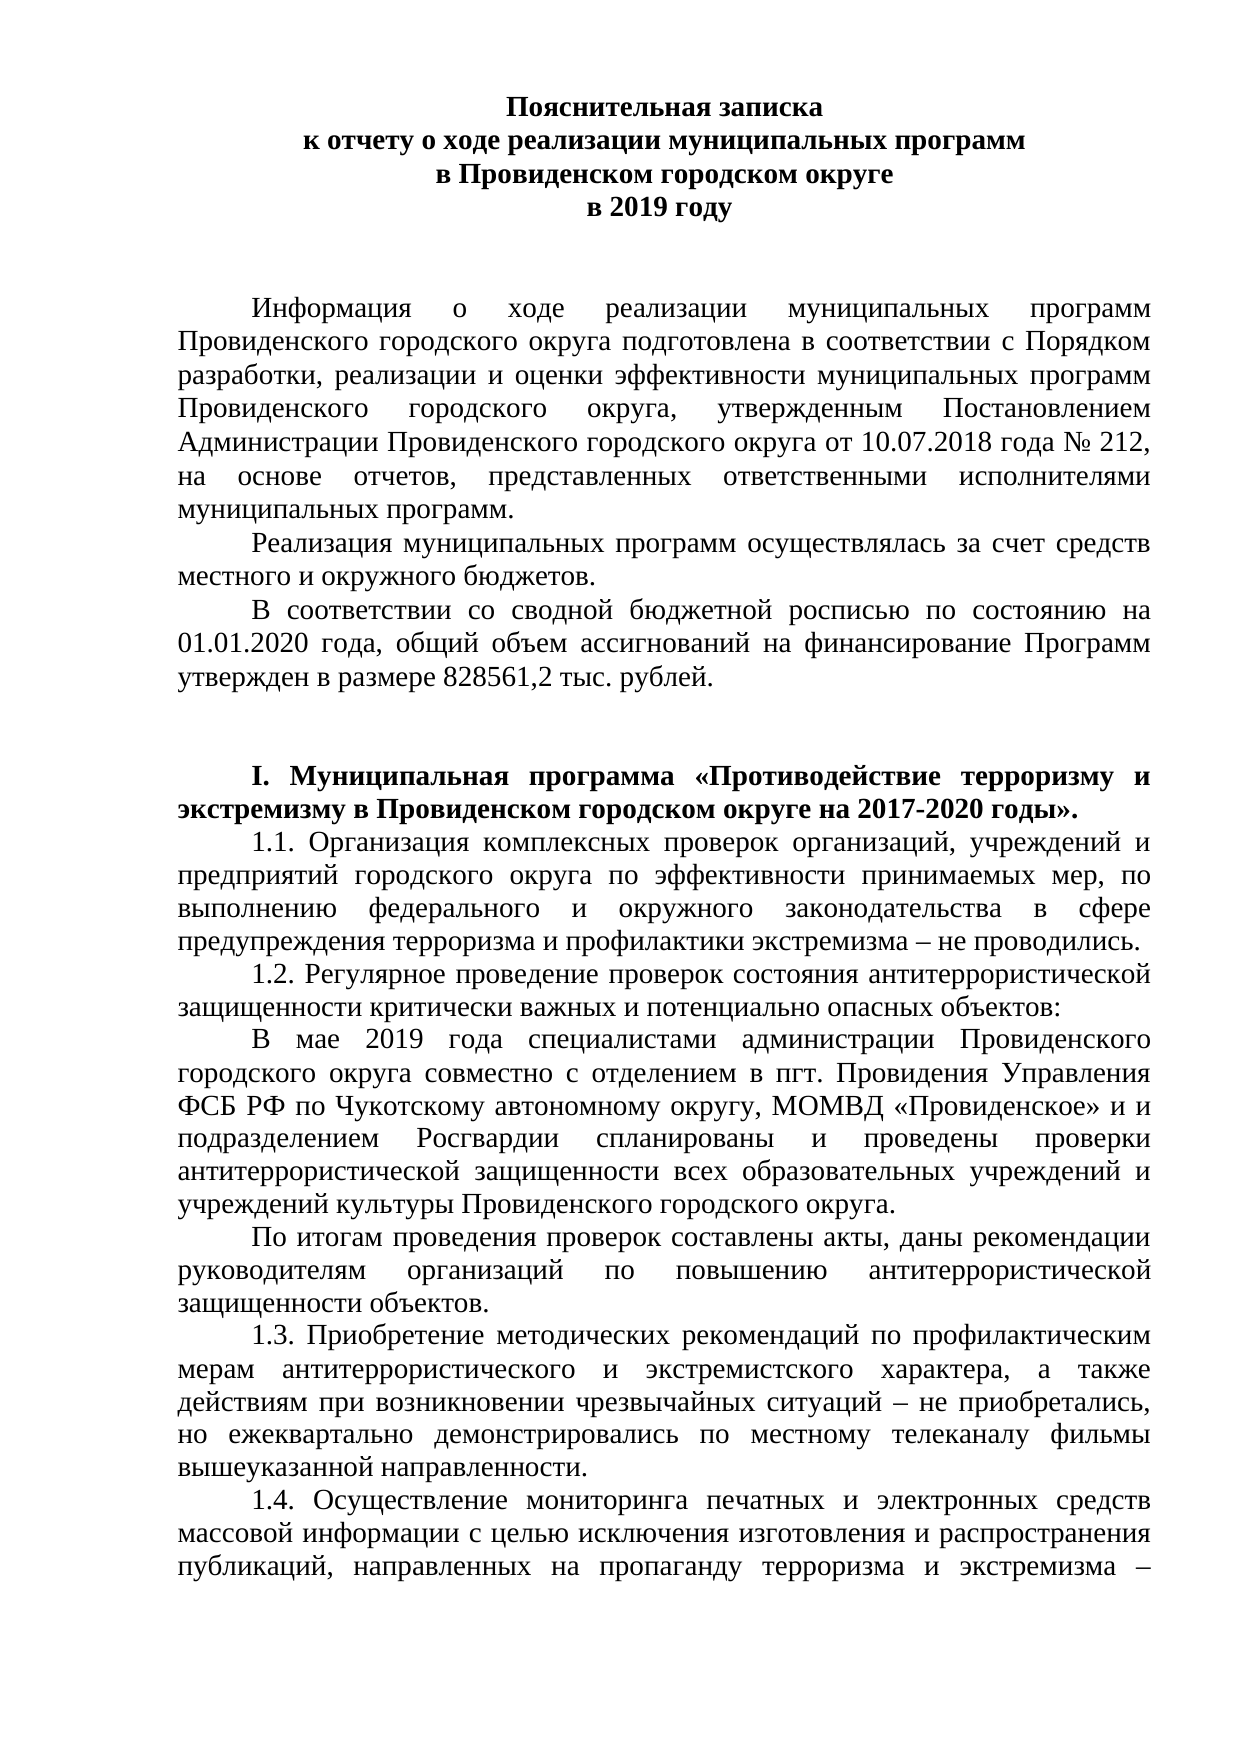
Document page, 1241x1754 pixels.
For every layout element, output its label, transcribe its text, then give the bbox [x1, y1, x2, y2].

text 1.1. Организация комплексных проверок организаций, учреждений и предприятий городского округа по эффективности принимаемых мер, по выполнению федерального и окружного законодательства в сфере предупреждения терроризма и профилактики экстремизма – не проводились. [177, 825, 1152, 957]
text Пояснительная записка [177, 89, 1152, 122]
text В соответствии со сводной бюджетной росписью по состоянию на 01.01.2020 года, общий объем ассигнований на финансирование Программ утвержден в размере 828561,2 тыс. рублей. [177, 592, 1152, 692]
text в Провиденском городском округе [177, 156, 1152, 189]
text I. Муниципальная программа «Противодействие терроризму и экстремизму в Провиденском городском округе на 2017-2020 годы». [177, 759, 1152, 825]
text Информация о ходе реализации муниципальных программ Провиденского городского округа подготовлена в соответствии с Порядком разработки, реализации и оценки эффективности муниципальных программ Провиденского городского округа, утвержденным Постановлением Администрации Провиденского городского округа от 10.07.2018 года № 212, на основе отчетов, представленных ответственными исполнителями муниципальных программ. [177, 290, 1152, 525]
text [177, 1483, 1152, 1582]
text в 2019 году [177, 189, 1152, 223]
text к отчету о ходе реализации муниципальных программ [177, 122, 1152, 156]
text Реализация муниципальных программ осуществлялась за счет средств местного и окружного бюджетов. [177, 525, 1152, 592]
text По итогам проведения проверок составлены акты, даны рекомендации руководителям организаций по повышению антитеррористической защищенности объектов. [177, 1220, 1152, 1318]
text 1.2. Регулярное проведение проверок состояния антитеррористической защищенности критически важных и потенциально опасных объектов: [177, 957, 1152, 1022]
text В мае 2019 года специалистами администрации Провиденского городского округа совместно с отделением в пгт. Провидения Управления ФСБ РФ по Чукотскому автономному округу, МОМВД «Провиденское» и и подразделением Росгвардии спланированы и проведены проверки антитеррористической защищенности всех образовательных учреждений и учреждений культуры Провиденского городского округа. [177, 1022, 1152, 1220]
text 1.3. Приобретение методических рекомендаций по профилактическим мерам антитеррористического и экстремистского характера, а также действиям при возникновении чрезвычайных ситуаций – не приобретались, но ежеквартально демонстрировались по местному телеканалу фильмы вышеуказанной направленности. [177, 1318, 1152, 1483]
